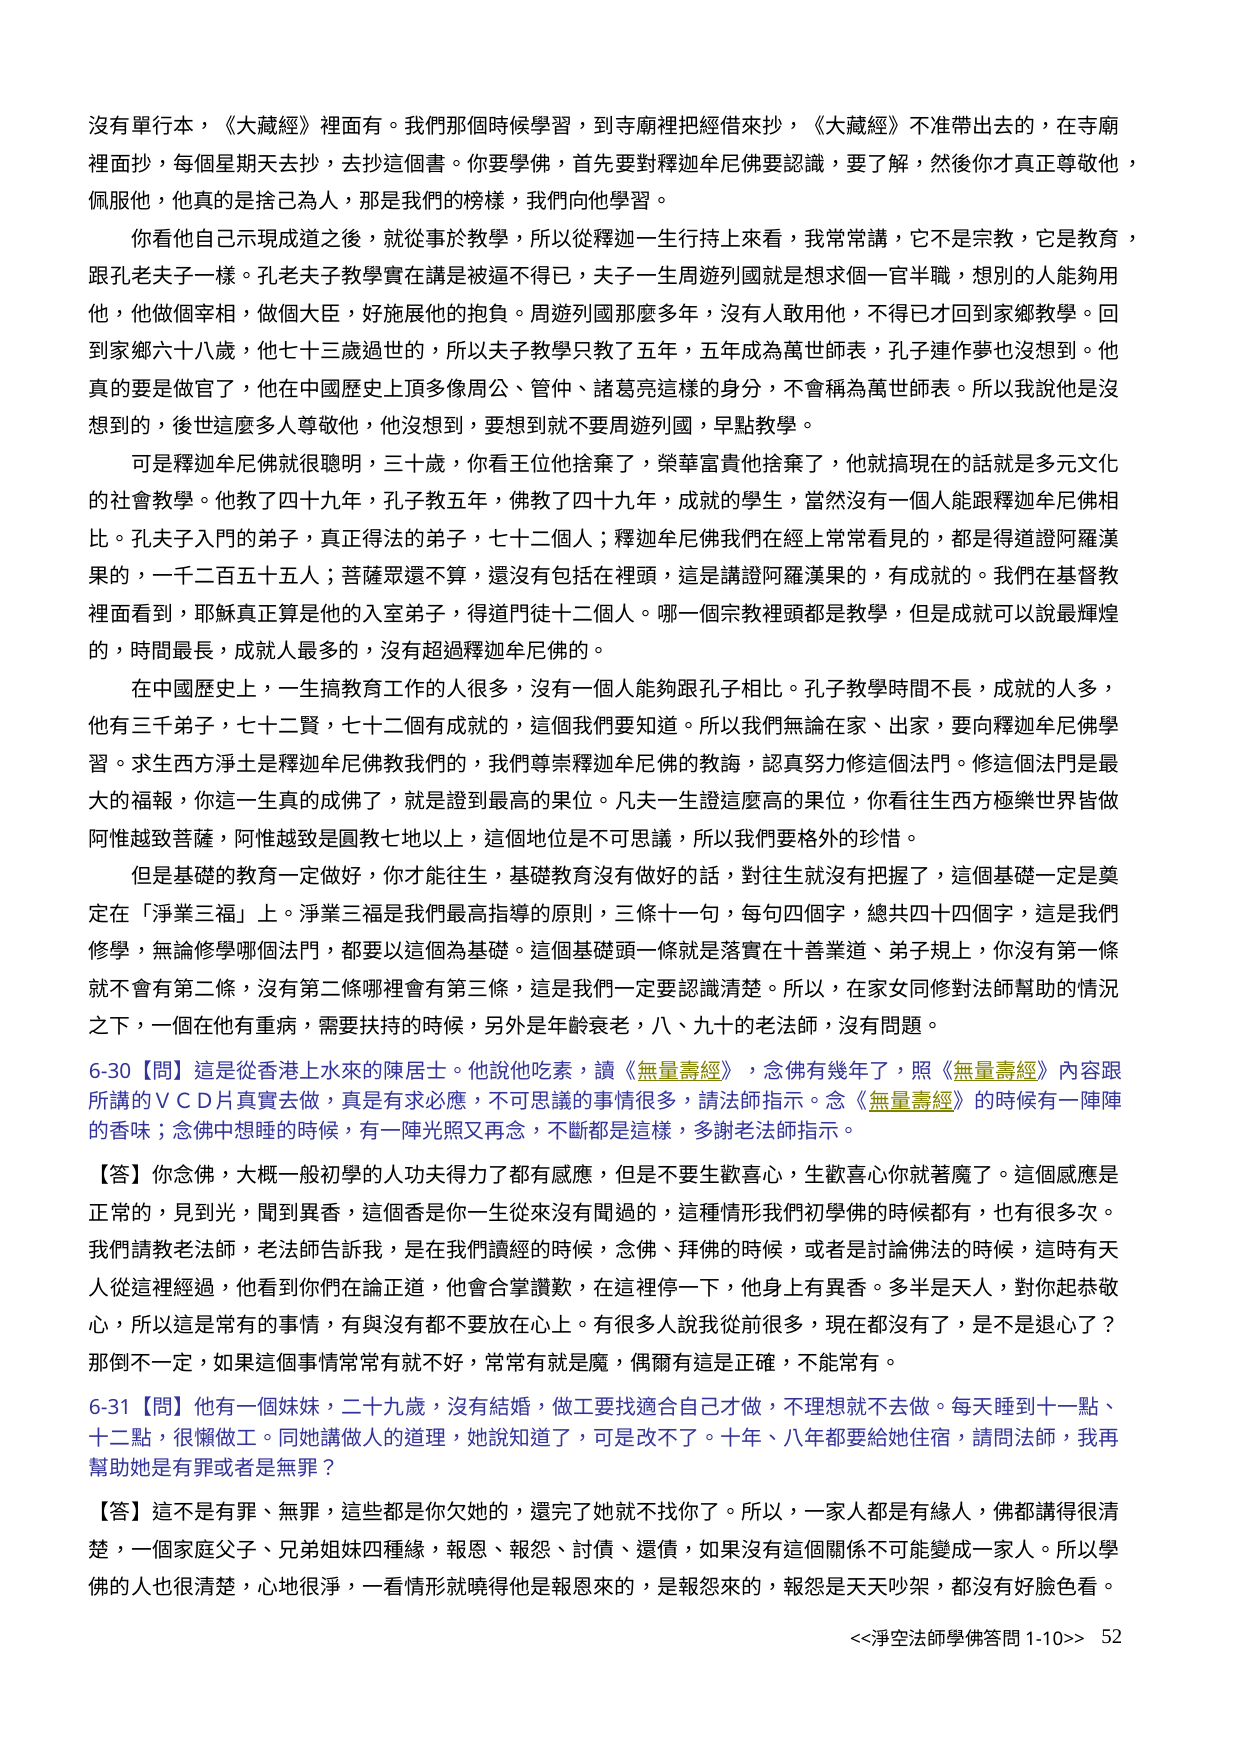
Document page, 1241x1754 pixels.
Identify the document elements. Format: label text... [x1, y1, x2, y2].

subtitle 6-30【問】這是從香港上水來的陳居士。他說他吃素，讀《無量壽經》，念佛有幾年了，照《無量壽經》內容跟所講的ＶＣＤ片真實去做，真是有求必應，不可思議的事情很多，請法師指示。念《無量壽經》的時候有一陣陣的香味；念佛中想睡的時候，有一陣光照又再念，不斷都是這樣，多謝老法師指示。 [89, 1054, 1122, 1145]
subtitle 6-31【問】他有一個妹妹，二十九歲，沒有結婚，做工要找適合自己才做，不理想就不去做。每天睡到十一點、十二點，很懶做工。同她講做人的道理，她說知道了，可是改不了。十年、八年都要給她住宿，請問法師，我再幫助她是有罪或者是無罪？ [89, 1391, 1122, 1481]
text 在中國歷史上，一生搞教育工作的人很多，沒有一個人能夠跟孔子相比。孔子教學時間不長，成就的人多，他有三千弟子，七十二賢，七十二個有成就的，這個我們要知道。所以我們無論在家、出家，要向釋迦牟尼佛學習。求生西方淨土是釋迦牟尼佛教我們的，我們尊崇釋迦牟尼佛的教誨，認真努力修這個法門。修這個法門是最大的福報，你這一生真的成佛了，就是證到最高的果位。凡夫一生證這麼高的果位，你看往生西方極樂世界皆做阿惟越致菩薩，阿惟越致是圓教七地以上，這個地位是不可思議，所以我們要格外的珍惜。 [89, 668, 1122, 856]
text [89, 1492, 1122, 1604]
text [89, 106, 1122, 218]
text 可是釋迦牟尼佛就很聰明，三十歲，你看王位他捨棄了，榮華富貴他捨棄了，他就搞現在的話就是多元文化的社會教學。他教了四十九年，孔子教五年，佛教了四十九年，成就的學生，當然沒有一個人能跟釋迦牟尼佛相比。孔夫子入門的弟子，真正得法的弟子，七十二個人；釋迦牟尼佛我們在經上常常看見的，都是得道證阿羅漢果的，一千二百五十五人；菩薩眾還不算，還沒有包括在裡頭，這是講證阿羅漢果的，有成就的。我們在基督教裡面看到，耶穌真正算是他的入室弟子，得道門徒十二個人。哪一個宗教裡頭都是教學，但是成就可以說最輝煌的，時間最長，成就人最多的，沒有超過釋迦牟尼佛的。 [89, 443, 1122, 668]
text 但是基礎的教育一定做好，你才能往生，基礎教育沒有做好的話，對往生就沒有把握了，這個基礎一定是奠定在「淨業三福」上。淨業三福是我們最高指導的原則，三條十一句，每句四個字，總共四十四個字，這是我們修學，無論修學哪個法門，都要以這個為基礎。這個基礎頭一條就是落實在十善業道、弟子規上，你沒有第一條就不會有第二條，沒有第二條哪裡會有第三條，這是我們一定要認識清楚。所以，在家女同修對法師幫助的情況之下，一個在他有重病，需要扶持的時候，另外是年齡衰老，八、九十的老法師，沒有問題。 [89, 856, 1122, 1043]
text 【答】你念佛，大概一般初學的人功夫得力了都有感應，但是不要生歡喜心，生歡喜心你就著魔了。這個感應是正常的，見到光，聞到異香，這個香是你一生從來沒有聞過的，這種情形我們初學佛的時候都有，也有很多次。我們請教老法師，老法師告訴我，是在我們讀經的時候，念佛、拜佛的時候，或者是討論佛法的時候，這時有天人從這裡經過，他看到你們在論正道，他會合掌讚歎，在這裡停一下，他身上有異香。多半是天人，對你起恭敬心，所以這是常有的事情，有與沒有都不要放在心上。有很多人說我從前很多，現在都沒有了，是不是退心了？那倒不一定，如果這個事情常常有就不好，常常有就是魔，偶爾有這是正確，不能常有。 [89, 1155, 1122, 1380]
text 你看他自己示現成道之後，就從事於教學，所以從釋迦一生行持上來看，我常常講，它不是宗教，它是教育，跟孔老夫子一樣。孔老夫子教學實在講是被逼不得已，夫子一生周遊列國就是想求個一官半職，想別的人能夠用他，他做個宰相，做個大臣，好施展他的抱負。周遊列國那麼多年，沒有人敢用他，不得已才回到家鄉教學。回到家鄉六十八歲，他七十三歲過世的，所以夫子教學只教了五年，五年成為萬世師表，孔子連作夢也沒想到。他真的要是做官了，他在中國歷史上頂多像周公、管仲、諸葛亮這樣的身分，不會稱為萬世師表。所以我說他是沒想到的，後世這麼多人尊敬他，他沒想到，要想到就不要周遊列國，早點教學。 [89, 218, 1122, 443]
